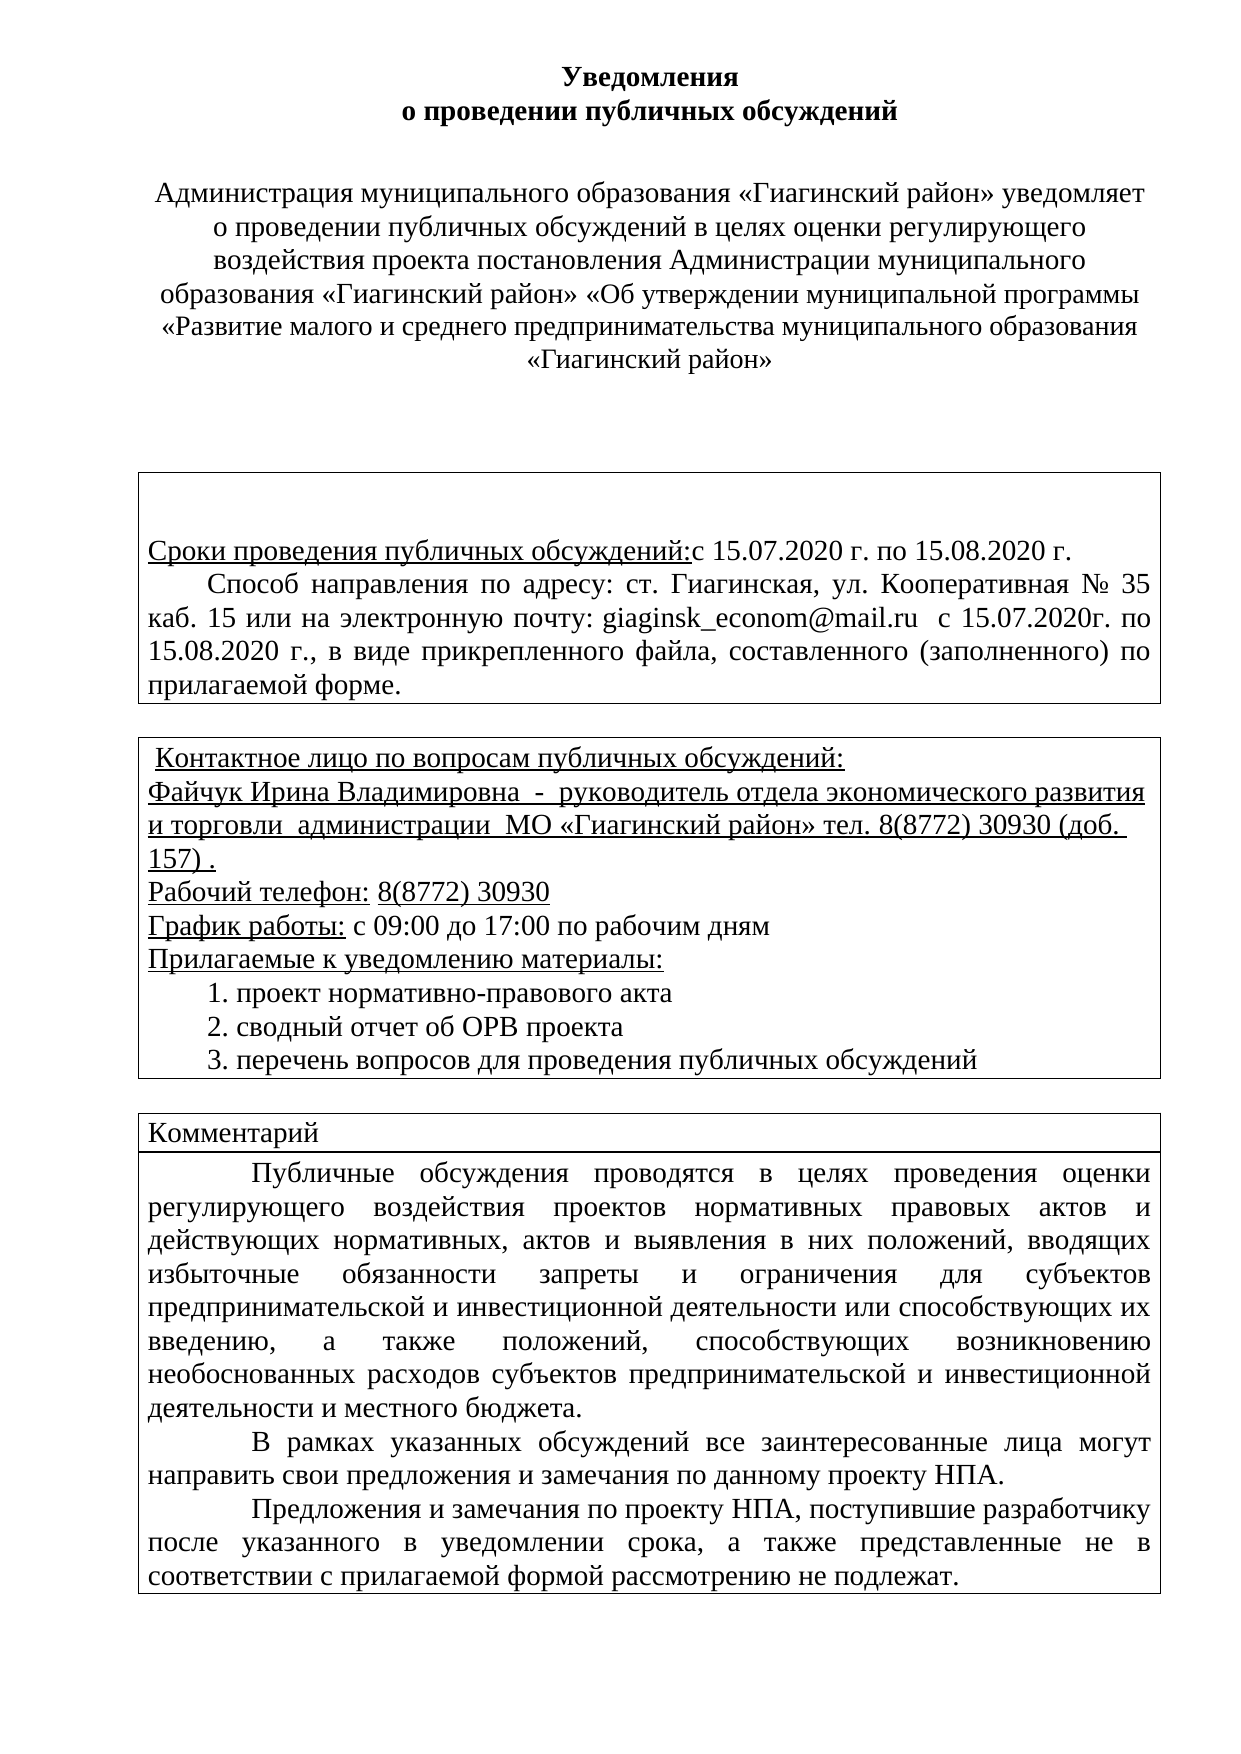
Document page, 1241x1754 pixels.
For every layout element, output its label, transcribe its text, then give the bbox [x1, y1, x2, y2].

text Файчук Ирина Владимировна - руководитель отдела экономического развития и торговли администрации МО «Гиагинский район» тел. 8(8772) 30930 (доб. 157) . [148, 774, 1152, 874]
text 3. перечень вопросов для проведения публичных обсуждений [139, 1039, 1160, 1078]
text График работы: с 09:00 до 17:00 по рабочим дням [148, 908, 1152, 942]
text В рамках указанных обсуждений все заинтересованные лица могут направить свои предложения и замечания по данному проекту НПА. [148, 1424, 1152, 1488]
text Рабочий телефон: 8(8772) 30930 [148, 874, 1152, 908]
text о проведении публичных обсуждений [148, 93, 1152, 126]
text Контактное лицо по вопросам публичных обсуждений: [139, 738, 1160, 774]
text Прилагаемые к уведомлению материалы: [148, 942, 1152, 975]
text Уведомления [148, 59, 1152, 93]
text 2. сводный отчет об ОРВ проекта [148, 1009, 1152, 1039]
text Предложения и замечания по проекту НПА, поступившие разработчику после указанного в уведомлении срока, а также представленные не в соответствии с прилагаемой формой рассмотрению не подлежат. [139, 1488, 1160, 1593]
text Публичные обсуждения проводятся в целях проведения оценки регулирующего воздействия проектов нормативных правовых актов и действующих нормативных, актов и выявления в них положений, вводящих избыточные обязанности запреты и ограничения для субъектов предпринимательской и инвестиционной деятельности или способствующих их введению, а также положений, способствующих возникновению необоснованных расходов субъектов предпринимательской и инвестиционной деятельности и местного бюджета. [139, 1153, 1160, 1424]
text 1. проект нормативно-правового акта [148, 975, 1152, 1009]
text Комментарий [139, 1114, 1160, 1151]
text Сроки проведения публичных обсуждений:с 15.07.2020 г. по 15.08.2020 г. [148, 533, 1152, 563]
text Администрация муниципального образования «Гиагинский район» уведомляет о проведении публичных обсуждений в целях оценки регулирующего воздействия проекта постановления Администрации муниципального образования «Гиагинский район» «Об утверждении муниципальной программы «Развитие малого и среднего предпринимательства муниципального образования «Гиагинский район» [148, 175, 1152, 374]
text Способ направления по адресу: ст. Гиагинская, ул. Кооперативная № 35 каб. 15 или на электронную почту: giaginsk_econom@mail.ru с 15.07.2020г. по 15.08.2020 г., в виде прикрепленного файла, составленного (заполненного) по прилагаемой форме. [139, 563, 1160, 703]
